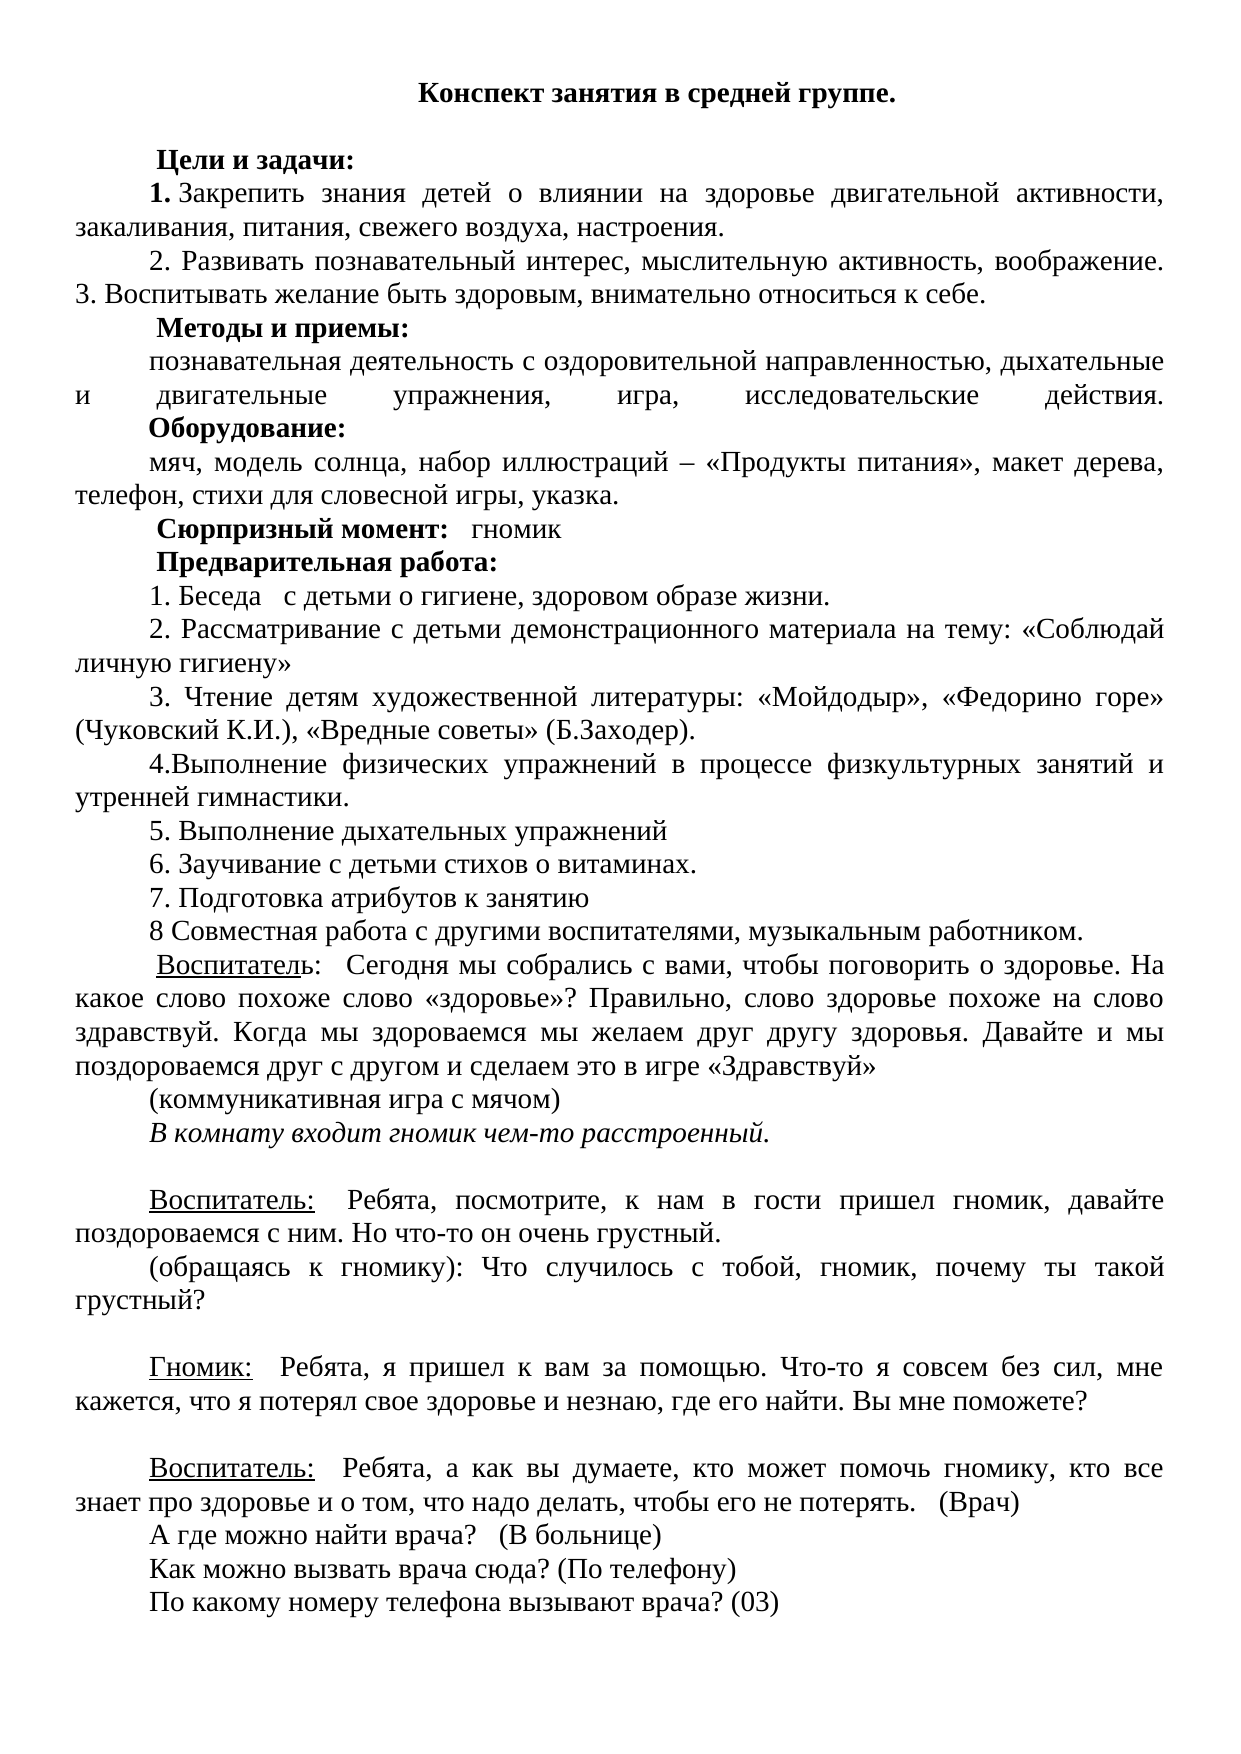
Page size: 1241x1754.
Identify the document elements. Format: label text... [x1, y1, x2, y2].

text мяч, модель солнца, набор иллюстраций – «Продукты питания», макет дерева, телефон, стихи для словесной игры, указка. [75, 444, 1165, 511]
text 3. Чтение детям художественной литературы: «Мойдодыр», «Федорино горе» (Чуковский К.И.), «Вредные советы» (Б.Заходер). [75, 679, 1165, 746]
text Как можно вызвать врача сюда? (По телефону) [75, 1551, 1165, 1584]
text Сюрпризный момент: гномик [75, 511, 1165, 544]
text 1. Беседа с детьми о гигиене, здоровом образе жизни. [75, 578, 1165, 612]
text (обращаясь к гномику): Что случилось с тобой, гномик, почему ты такой грустный? [75, 1249, 1165, 1316]
text 4.Выполнение физических упражнений в процессе физкультурных занятий и утренней гимнастики. [75, 746, 1165, 813]
text Воспитатель: Ребята, посмотрите, к нам в гости пришел гномик, давайте поздороваемся с ним. Но что-то он очень грустный. [75, 1182, 1165, 1249]
text Методы и приемы: [75, 310, 1165, 343]
text 7. Подготовка атрибутов к занятию [75, 880, 1165, 913]
text 5. Выполнение дыхательных упражнений [75, 813, 1165, 846]
text По какому номеру телефона вызывают врача? (03) [75, 1584, 1165, 1618]
text 2. Развивать познавательный интерес, мыслительную активность, воображение. 3. Воспитывать желание быть здоровым, внимательно относиться к себе. [75, 243, 1165, 310]
text Гномик: Ребята, я пришел к вам за помощью. Что-то я совсем без сил, мне кажется, что я потерял свое здоровье и незнаю, где его найти. Вы мне поможете? [75, 1349, 1165, 1417]
text В комнату входит гномик чем-то расстроенный. [75, 1115, 1165, 1148]
text Конспект занятия в средней группе. [75, 75, 1165, 108]
text А где можно найти врача? (В больнице) [75, 1517, 1165, 1551]
text Цели и задачи: [75, 142, 1165, 176]
text 6. Заучивание с детьми стихов о витаминах. [75, 846, 1165, 880]
text 1. Закрепить знания детей о влиянии на здоровье двигательной активности, закаливания, питания, свежего воздуха, настроения. [75, 176, 1165, 243]
text 8 Совместная работа с другими воспитателями, музыкальным работником. [75, 913, 1165, 947]
text Предварительная работа: [75, 544, 1165, 578]
text познавательная деятельность с оздоровительной направленностью, дыхательные и двигательные упражнения, игра, исследовательские действия. Оборудование: [75, 343, 1165, 444]
text (коммуникативная игра с мячом) [75, 1081, 1165, 1115]
text Воспитатель: Сегодня мы собрались с вами, чтобы поговорить о здоровье. На какое слово похоже слово «здоровье»? Правильно, слово здоровье похоже на слово здравствуй. Когда мы здороваемся мы желаем друг другу здоровья. Давайте и мы поздороваемся друг с другом и сделаем это в игре «Здравствуй» [75, 947, 1165, 1081]
text Воспитатель: Ребята, а как вы думаете, кто может помочь гномику, кто все знает про здоровье и о том, что надо делать, чтобы его не потерять. (Врач) [75, 1450, 1165, 1517]
text 2. Рассматривание с детьми демонстрационного материала на тему: «Соблюдай личную гигиену» [75, 612, 1165, 679]
